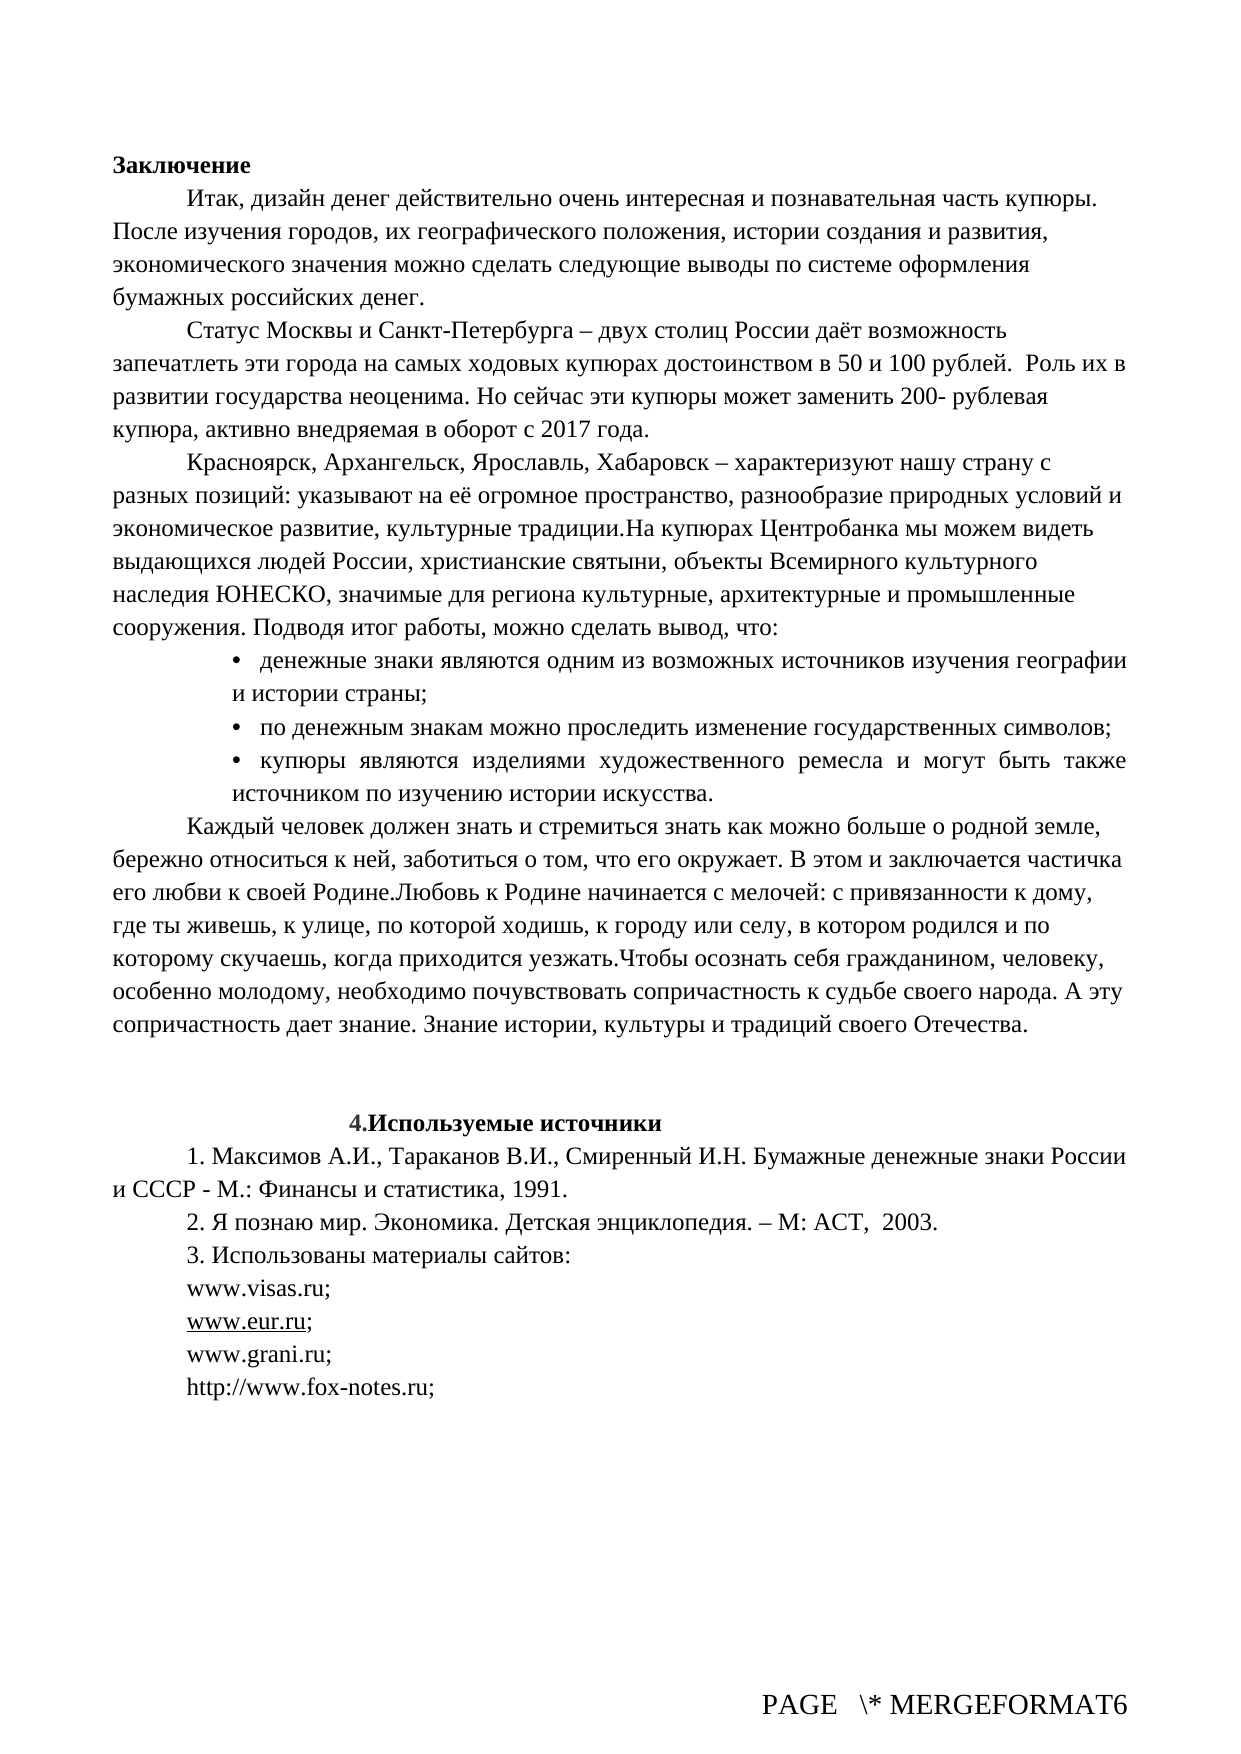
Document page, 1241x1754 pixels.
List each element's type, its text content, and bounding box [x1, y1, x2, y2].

text Каждый человек должен знать и стремиться знать как можно больше о родной земле, бережно относиться к ней, заботиться о том, что его окружает. В этом и заключается частичка его любви к своей Родине.Любовь к Родине начинается с мелочей: с привязанности к дому, где ты живешь, к улице, по которой ходишь, к городу или селу, в котором родился и по которому скучаешь, когда приходится уезжать.Чтобы осознать себя гражданином, человеку, особенно молодому, необходимо почувствовать сопричастность к судьбе своего народа. А эту сопричастность дает знание. Знание истории, культуры и традиций своего Отечества. [112, 811, 1128, 1038]
text Итак, дизайн денег действительно очень интересная и познавательная часть купюры. После изучения городов, их географического положения, истории создания и развития, экономического значения можно сделать следующие выводы по системе оформления бумажных российских денег. [112, 183, 1128, 311]
text 1. Максимов А.И., Тараканов В.И., Смиренный И.Н. Бумажные денежные знаки России и СССР - М.: Финансы и статистика, 1991. [112, 1141, 1128, 1203]
text 4.Используемые источники [112, 1108, 1128, 1137]
text 3. Использованы материалы сайтов: [112, 1240, 1128, 1269]
text Заключение [112, 150, 1128, 179]
text Статус Москвы и Санкт-Петербурга – двух столиц России даёт возможность запечатлеть эти города на самых ходовых купюрах достоинством в 50 и 100 рублей. Роль их в развитии государства неоценима. Но сейчас эти купюры может заменить 200- рублевая купюра, активно внедряемая в оборот с 2017 года. [112, 315, 1128, 443]
text Красноярск, Архангельск, Ярославль, Хабаровск – характеризуют нашу страну с разных позиций: указывают на её огромное пространство, разнообразие природных условий и экономическое развитие, культурные традиции.На купюрах Центробанка мы можем видеть выдающихся людей России, христианские святыни, объекты Всемирного культурного наследия ЮНЕСКО, значимые для региона культурные, архитектурные и промышленные сооружения. Подводя итог работы, можно сделать вывод, что: [112, 447, 1128, 641]
text www.grani.ru; [112, 1339, 1128, 1368]
list по денежным знакам можно проследить изменение государственных символов; [232, 711, 1128, 740]
text http://www.fox-notes.ru; [112, 1372, 1128, 1401]
list денежные знаки являются одним из возможных источников изучения географии и истории страны; [232, 645, 1128, 707]
text 2. Я познаю мир. Экономика. Детская энциклопедия. – М: АСТ, 2003. [112, 1207, 1128, 1236]
text www.visas.ru; [112, 1273, 1128, 1302]
list купюры являются изделиями художественного ремесла и могут быть также источником по изучению истории искусства. [232, 744, 1128, 806]
text www.eur.ru; [112, 1306, 1128, 1335]
